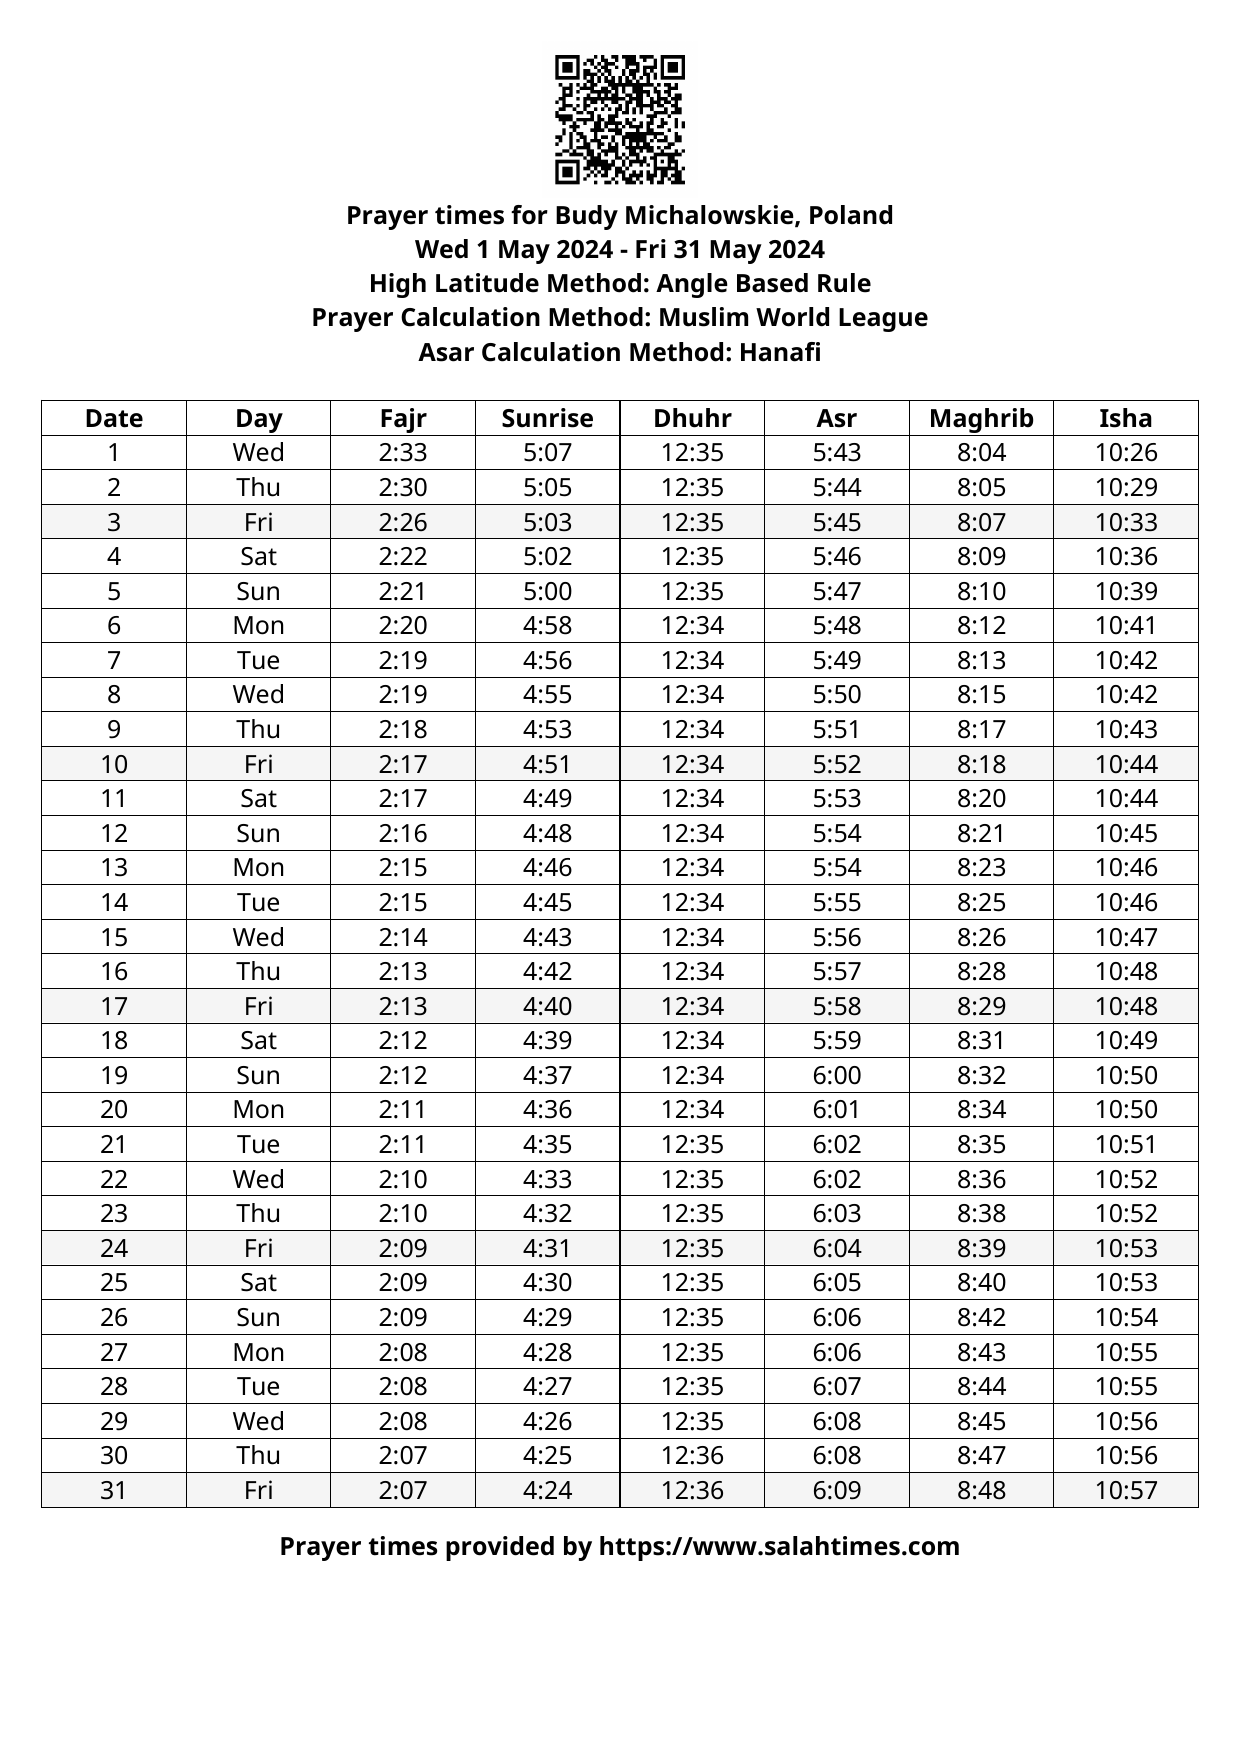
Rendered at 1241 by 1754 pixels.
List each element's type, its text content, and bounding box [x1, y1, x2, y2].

table_cell 29 [42, 1404, 186, 1437]
table_cell 2:11 [331, 1127, 475, 1161]
table_cell 10:51 [1054, 1127, 1198, 1161]
table_cell 21 [42, 1127, 186, 1161]
table_cell 8:45 [910, 1404, 1053, 1437]
table_cell 4:36 [476, 1093, 619, 1126]
table_cell 10:53 [1054, 1231, 1198, 1264]
table_cell Sat [187, 1266, 330, 1299]
table_cell 10:55 [1054, 1335, 1198, 1368]
table_cell 2:07 [331, 1473, 475, 1507]
table_cell 8:29 [910, 989, 1053, 1022]
table_cell 8:20 [910, 781, 1053, 815]
table_cell 2:17 [331, 781, 475, 815]
table_cell 2:08 [331, 1335, 475, 1368]
table_cell 10:46 [1054, 885, 1198, 919]
table_cell 11 [42, 781, 186, 815]
table_cell 5:53 [765, 781, 909, 815]
table_cell 8:47 [910, 1439, 1053, 1472]
table_cell 5:46 [765, 539, 909, 573]
table_header Sunrise [476, 401, 619, 434]
table_cell 10:55 [1054, 1369, 1198, 1403]
table_cell 10:57 [1054, 1473, 1198, 1507]
table_cell 4 [42, 539, 186, 573]
table_cell 2:22 [331, 539, 475, 573]
table_cell 12 [42, 816, 186, 849]
table_cell 2:11 [331, 1093, 475, 1126]
table_cell 6:08 [765, 1439, 909, 1472]
table_cell 5:57 [765, 954, 909, 988]
table_cell 10:44 [1054, 781, 1198, 815]
table_cell 6:06 [765, 1335, 909, 1368]
table_cell 8:13 [910, 643, 1053, 677]
table_cell 4:28 [476, 1335, 619, 1368]
table_cell Thu [187, 712, 330, 746]
table_cell 8:17 [910, 712, 1053, 746]
table_cell 5:05 [476, 470, 619, 504]
table_cell 10:45 [1054, 816, 1198, 849]
table_cell 6:05 [765, 1266, 909, 1299]
table_cell 5:07 [476, 436, 619, 469]
table_cell 31 [42, 1473, 186, 1507]
table_cell Thu [187, 1439, 330, 1472]
table_cell 2:17 [331, 747, 475, 780]
table_cell 10:46 [1054, 851, 1198, 884]
table_cell 8:04 [910, 436, 1053, 469]
table_cell 5:48 [765, 609, 909, 642]
table_cell 8:10 [910, 574, 1053, 607]
table_cell 10:49 [1054, 1024, 1198, 1057]
table_cell Mon [187, 609, 330, 642]
table_cell Wed [187, 920, 330, 953]
table_cell 10:36 [1054, 539, 1198, 573]
table_cell 8:38 [910, 1196, 1053, 1230]
table_cell 25 [42, 1266, 186, 1299]
text Prayer Calculation Method: Muslim World League [42, 300, 1198, 334]
table_cell 12:34 [621, 851, 764, 884]
table_cell 12:35 [621, 1300, 764, 1334]
table_cell Fri [187, 1231, 330, 1264]
picture [542, 41, 699, 198]
table_cell 2:10 [331, 1196, 475, 1230]
table_cell 2:09 [331, 1300, 475, 1334]
table_cell Sat [187, 1024, 330, 1057]
table_cell 10:42 [1054, 678, 1198, 711]
table_header Dhuhr [621, 401, 764, 434]
table_cell 12:34 [621, 781, 764, 815]
table_cell Tue [187, 1369, 330, 1403]
table_cell 10 [42, 747, 186, 780]
table_cell 8:43 [910, 1335, 1053, 1368]
table_cell 6:06 [765, 1300, 909, 1334]
table_cell 12:34 [621, 816, 764, 849]
table_cell 5:51 [765, 712, 909, 746]
table_cell 10:41 [1054, 609, 1198, 642]
table_cell 15 [42, 920, 186, 953]
table_cell Thu [187, 470, 330, 504]
table_cell Sat [187, 781, 330, 815]
table_cell 12:35 [621, 505, 764, 538]
table_cell 12:35 [621, 1196, 764, 1230]
table_header Isha [1054, 401, 1198, 434]
table_cell 10:39 [1054, 574, 1198, 607]
table_cell 10:43 [1054, 712, 1198, 746]
table_cell 10:29 [1054, 470, 1198, 504]
table_cell 8:35 [910, 1127, 1053, 1161]
table_cell 4:43 [476, 920, 619, 953]
table_cell 6:00 [765, 1058, 909, 1092]
table_cell 12:34 [621, 954, 764, 988]
table_cell 4:31 [476, 1231, 619, 1264]
table_cell 2:19 [331, 643, 475, 677]
table_cell 3 [42, 505, 186, 538]
table_cell Sun [187, 816, 330, 849]
table_cell 5:50 [765, 678, 909, 711]
table_header Day [187, 401, 330, 434]
table_cell 12:34 [621, 678, 764, 711]
table_cell 6:08 [765, 1404, 909, 1437]
table_cell 5:02 [476, 539, 619, 573]
table_cell 8:44 [910, 1369, 1053, 1403]
text Prayer times provided by https://www.salahtimes.com [42, 1528, 1198, 1563]
table_cell 10:50 [1054, 1058, 1198, 1092]
text High Latitude Method: Angle Based Rule [42, 266, 1198, 300]
table_cell 2:20 [331, 609, 475, 642]
table_cell 12:34 [621, 920, 764, 953]
table_cell 12:35 [621, 1369, 764, 1403]
table_header Fajr [331, 401, 475, 434]
table_cell 6:02 [765, 1162, 909, 1195]
table_cell Wed [187, 678, 330, 711]
table_cell 4:25 [476, 1439, 619, 1472]
table_cell 8:34 [910, 1093, 1053, 1126]
table_cell 4:51 [476, 747, 619, 780]
table_cell 2:16 [331, 816, 475, 849]
table_cell 4:29 [476, 1300, 619, 1334]
table_cell Sat [187, 539, 330, 573]
table_cell Mon [187, 1335, 330, 1368]
table_cell 10:50 [1054, 1093, 1198, 1126]
table_cell Fri [187, 1473, 330, 1507]
table_cell 6:09 [765, 1473, 909, 1507]
table_cell 2:12 [331, 1024, 475, 1057]
table_cell Sun [187, 574, 330, 607]
table_cell 4:55 [476, 678, 619, 711]
table_cell 2:26 [331, 505, 475, 538]
table_cell 12:34 [621, 885, 764, 919]
table_cell 8:05 [910, 470, 1053, 504]
table_cell 2:08 [331, 1369, 475, 1403]
table_cell 5:54 [765, 816, 909, 849]
table_cell Fri [187, 989, 330, 1022]
table_cell 2:15 [331, 885, 475, 919]
table_cell 4:42 [476, 954, 619, 988]
table_cell 6 [42, 609, 186, 642]
table_cell 12:36 [621, 1439, 764, 1472]
table_cell 5:55 [765, 885, 909, 919]
table_cell 4:53 [476, 712, 619, 746]
table_cell 5 [42, 574, 186, 607]
table_cell 8:07 [910, 505, 1053, 538]
table_cell 12:35 [621, 574, 764, 607]
table_cell 24 [42, 1231, 186, 1264]
table_cell 10:48 [1054, 954, 1198, 988]
table_cell 8:39 [910, 1231, 1053, 1264]
table_cell 20 [42, 1093, 186, 1126]
table_cell 5:54 [765, 851, 909, 884]
table_cell 4:35 [476, 1127, 619, 1161]
table_cell 10:52 [1054, 1196, 1198, 1230]
table_cell 6:04 [765, 1231, 909, 1264]
table_cell 4:27 [476, 1369, 619, 1403]
table_cell 8:26 [910, 920, 1053, 953]
table_cell 5:52 [765, 747, 909, 780]
table_cell 12:34 [621, 1058, 764, 1092]
table_cell 4:56 [476, 643, 619, 677]
table_cell 30 [42, 1439, 186, 1472]
table_cell 8:36 [910, 1162, 1053, 1195]
table_cell 6:07 [765, 1369, 909, 1403]
table_cell 4:30 [476, 1266, 619, 1299]
table_cell 10:56 [1054, 1439, 1198, 1472]
table_cell 16 [42, 954, 186, 988]
table_cell 6:01 [765, 1093, 909, 1126]
table_cell 5:49 [765, 643, 909, 677]
table_cell 6:02 [765, 1127, 909, 1161]
table_cell 26 [42, 1300, 186, 1334]
table_cell 5:00 [476, 574, 619, 607]
table_cell 12:34 [621, 1024, 764, 1057]
table_cell 5:45 [765, 505, 909, 538]
table_cell 10:33 [1054, 505, 1198, 538]
table_cell 23 [42, 1196, 186, 1230]
table_cell Fri [187, 505, 330, 538]
table_cell 4:32 [476, 1196, 619, 1230]
table_cell 10:56 [1054, 1404, 1198, 1437]
table_cell Wed [187, 436, 330, 469]
table_cell 12:35 [621, 539, 764, 573]
table_cell 12:34 [621, 1093, 764, 1126]
table_cell 8:40 [910, 1266, 1053, 1299]
table_cell 12:34 [621, 989, 764, 1022]
table_cell 10:52 [1054, 1162, 1198, 1195]
table_cell 4:24 [476, 1473, 619, 1507]
table_cell 14 [42, 885, 186, 919]
table_cell 12:35 [621, 1162, 764, 1195]
table_cell 2:33 [331, 436, 475, 469]
table_cell 10:54 [1054, 1300, 1198, 1334]
table_cell 2:12 [331, 1058, 475, 1092]
table_cell 12:34 [621, 643, 764, 677]
table_cell 5:03 [476, 505, 619, 538]
table_cell 4:39 [476, 1024, 619, 1057]
table_cell Tue [187, 1127, 330, 1161]
table_cell 13 [42, 851, 186, 884]
table_cell 2:13 [331, 954, 475, 988]
table_cell Thu [187, 954, 330, 988]
table_cell 9 [42, 712, 186, 746]
table_cell 8:28 [910, 954, 1053, 988]
table_cell 10:53 [1054, 1266, 1198, 1299]
table_cell 4:48 [476, 816, 619, 849]
table_cell 8:12 [910, 609, 1053, 642]
table_cell 8:18 [910, 747, 1053, 780]
table_cell 2:15 [331, 851, 475, 884]
table_cell 12:36 [621, 1473, 764, 1507]
table_cell 12:35 [621, 1266, 764, 1299]
table_cell 12:34 [621, 609, 764, 642]
table_cell 8:32 [910, 1058, 1053, 1092]
table_cell 2:30 [331, 470, 475, 504]
table_cell 19 [42, 1058, 186, 1092]
table_cell 2:14 [331, 920, 475, 953]
table_cell 10:47 [1054, 920, 1198, 953]
table_cell 10:44 [1054, 747, 1198, 780]
table_cell 8:48 [910, 1473, 1053, 1507]
table_cell 2 [42, 470, 186, 504]
table_cell 8:09 [910, 539, 1053, 573]
table_cell 2:07 [331, 1439, 475, 1472]
table_cell 2:21 [331, 574, 475, 607]
table_cell 12:35 [621, 1404, 764, 1437]
table_cell Sun [187, 1058, 330, 1092]
table_cell 5:58 [765, 989, 909, 1022]
table_cell 2:09 [331, 1231, 475, 1264]
table_cell 17 [42, 989, 186, 1022]
table_cell 10:42 [1054, 643, 1198, 677]
table_cell 4:49 [476, 781, 619, 815]
table_cell Tue [187, 643, 330, 677]
table_cell 8:15 [910, 678, 1053, 711]
table_cell 12:34 [621, 747, 764, 780]
table_cell 12:35 [621, 1231, 764, 1264]
table_cell 8:31 [910, 1024, 1053, 1057]
table_cell 2:08 [331, 1404, 475, 1437]
table_cell Thu [187, 1196, 330, 1230]
table_cell 4:33 [476, 1162, 619, 1195]
table_cell 12:35 [621, 1335, 764, 1368]
table_cell 22 [42, 1162, 186, 1195]
table_cell Wed [187, 1404, 330, 1437]
table_cell 8:25 [910, 885, 1053, 919]
table_header Maghrib [910, 401, 1053, 434]
table_cell 6:03 [765, 1196, 909, 1230]
table_cell 4:37 [476, 1058, 619, 1092]
table_cell 10:26 [1054, 436, 1198, 469]
table_cell 5:56 [765, 920, 909, 953]
table_cell Mon [187, 1093, 330, 1126]
table_cell 18 [42, 1024, 186, 1057]
text Asar Calculation Method: Hanafi [42, 334, 1198, 368]
table_cell 2:09 [331, 1266, 475, 1299]
table_cell 4:26 [476, 1404, 619, 1437]
table_cell 4:58 [476, 609, 619, 642]
table_cell 5:47 [765, 574, 909, 607]
table_cell Tue [187, 885, 330, 919]
table_cell 10:48 [1054, 989, 1198, 1022]
table_cell 2:10 [331, 1162, 475, 1195]
table_cell 4:46 [476, 851, 619, 884]
table_cell 2:13 [331, 989, 475, 1022]
table_cell 2:18 [331, 712, 475, 746]
table_cell 8 [42, 678, 186, 711]
table_cell 12:35 [621, 1127, 764, 1161]
text Wed 1 May 2024 - Fri 31 May 2024 [42, 232, 1198, 266]
table_cell 4:40 [476, 989, 619, 1022]
table_header Asr [765, 401, 909, 434]
table_cell 12:35 [621, 436, 764, 469]
table_cell 1 [42, 436, 186, 469]
table_cell 12:34 [621, 712, 764, 746]
table_cell 12:35 [621, 470, 764, 504]
table_cell 27 [42, 1335, 186, 1368]
table_header Date [42, 401, 186, 434]
table_cell 7 [42, 643, 186, 677]
table_cell Wed [187, 1162, 330, 1195]
table_cell Sun [187, 1300, 330, 1334]
table_cell Mon [187, 851, 330, 884]
table_cell 28 [42, 1369, 186, 1403]
table_cell Fri [187, 747, 330, 780]
table_cell 5:59 [765, 1024, 909, 1057]
table_cell 8:23 [910, 851, 1053, 884]
table_cell 8:42 [910, 1300, 1053, 1334]
table_cell 5:44 [765, 470, 909, 504]
text Prayer times for Budy Michalowskie, Poland [42, 198, 1198, 232]
table_cell 5:43 [765, 436, 909, 469]
table_cell 2:19 [331, 678, 475, 711]
table_cell 8:21 [910, 816, 1053, 849]
table_cell 4:45 [476, 885, 619, 919]
